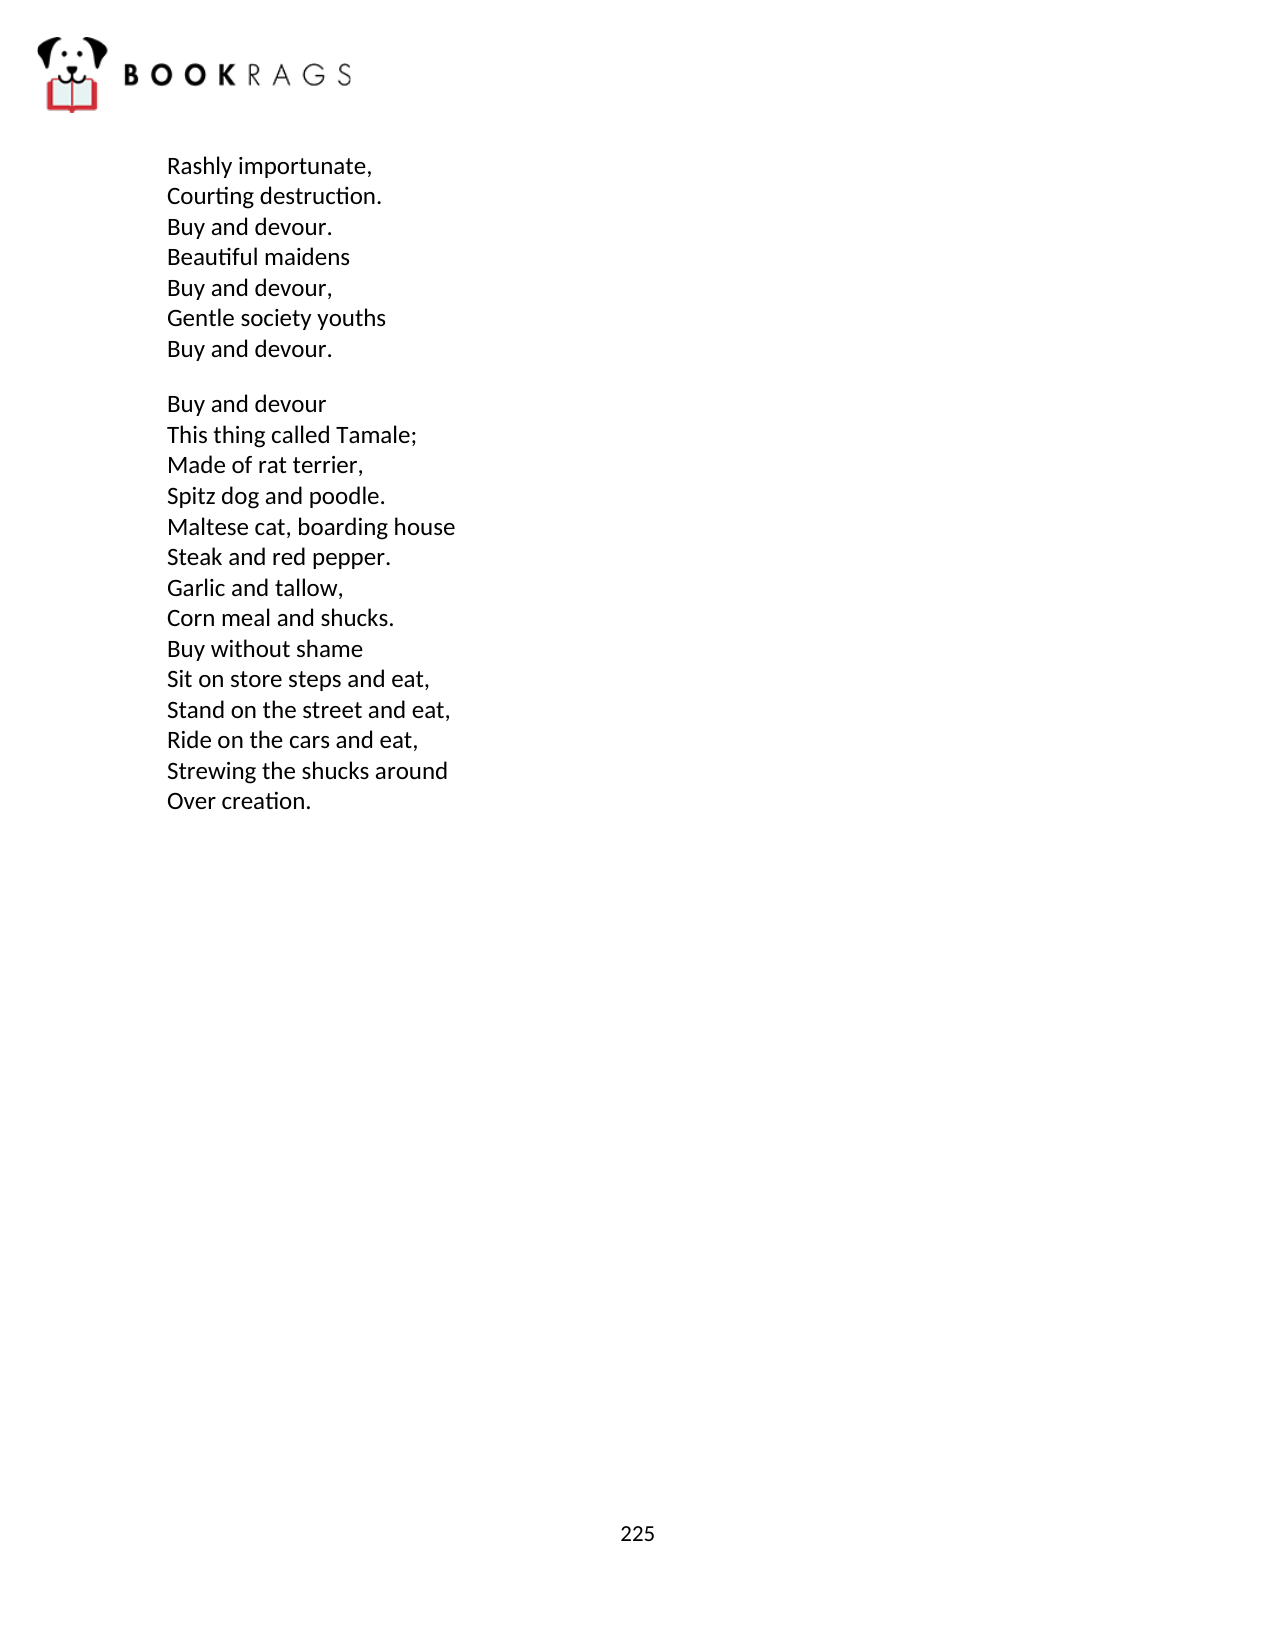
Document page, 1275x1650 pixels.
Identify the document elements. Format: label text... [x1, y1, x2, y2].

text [150, 150, 1125, 364]
text Buy and devour This thing called Tamale; Made of rat terrier, Spitz dog and poodle. Maltese cat, boarding house Steak and red pepper. Garlic and tallow, Corn meal and shucks. Buy without shame Sit on store steps and eat, Stand on the street and eat, Ride on the cars and eat, Strewing the shucks around Over creation. [150, 389, 1125, 816]
picture [37, 37, 351, 113]
